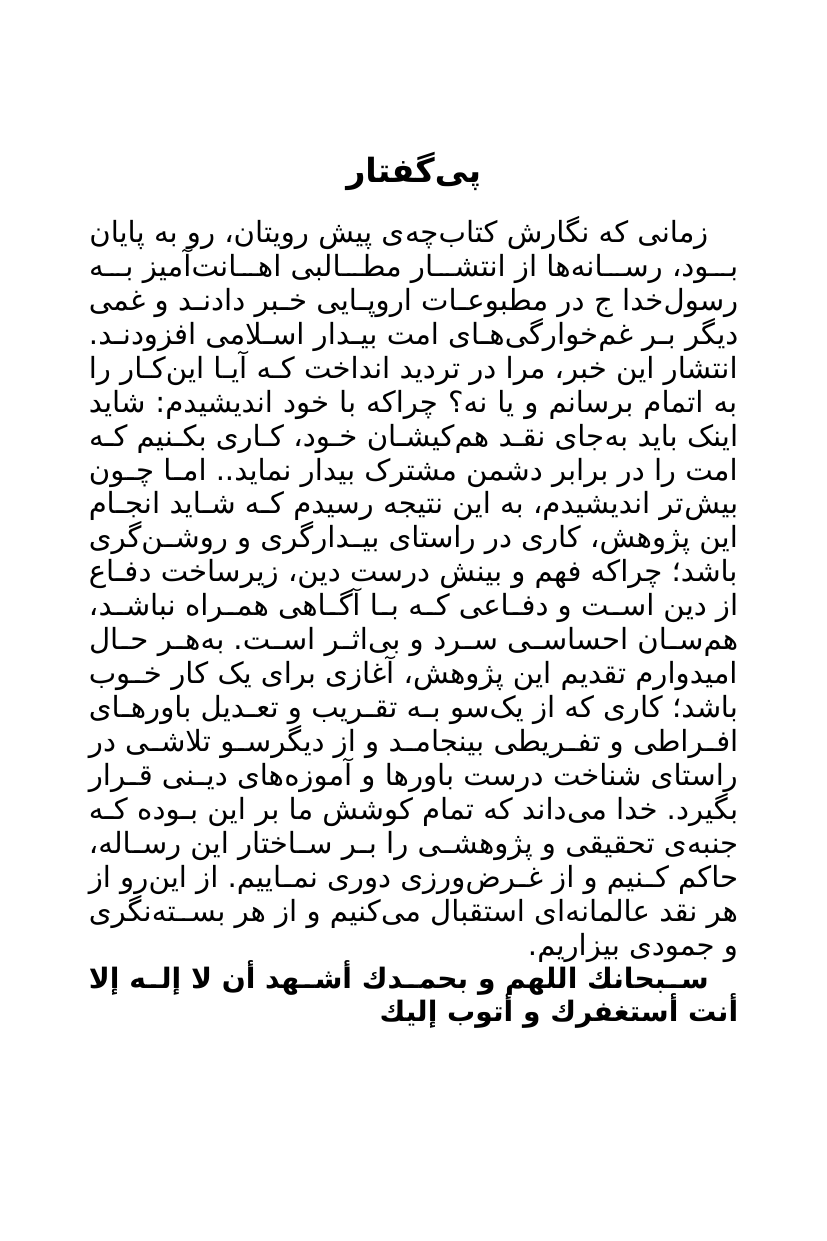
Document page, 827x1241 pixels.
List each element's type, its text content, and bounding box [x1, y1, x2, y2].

text سبحانك اللهم و بحمدك أشهد أن لا إله إلا أنت أستغفرك و أتوب إليك [89, 962, 738, 1028]
text پی‌گفتار [89, 151, 738, 190]
text زمانی که نگارش کتاب‌چه‌ی پیش رویتان، رو به پایان بود، رسانه‌ها از انتشار مطالبی اهانت‌آمیز به رسول‌خدا ج در مطبوعات اروپایی خبر دادند و غمی دیگر بر غم‌‌خوارگی‌های امت بیدار اسلامی افزودند. انتشار این خبر، مرا در تردید انداخت که آیا این‌کار را به اتمام برسانم و یا نه؟ چراکه با خود اندیشیدم: شاید اینک باید به‌جای نقد هم‌کیشان خود، کاری بکنیم که امت را در برابر دشمن مشترک بیدار نماید.. اما چون بیش‌تر اندیشیدم، به این نتیجه رسیدم که شاید انجام این پژوهش، کاری در راستای بیدارگری و روشن‌گری باشد؛ چراکه فهم و بینش درست دین، زیرساخت دفاع از دین است و دفاعی که با آگاهی همراه نباشد، هم‌سان احساسی سرد و بی‌اثر است. به‌هر حال امیدوارم تقدیم این پژوهش، آغازی برای یک کار خوب باشد؛ کاری که از یک‌سو به تقریب و تعدیل باورهای افراطی و تفریطی بینجامد و از دیگرسو تلاشی در راستای شناخت درست باورها و آموزه‌های دینی قرار بگیرد. خدا می‌داند که تمام کوشش ما بر این بوده که جنبه‌ی تحقیقی و پژوهشی را بر ساختار این رساله، حاکم کنیم و از غرض‌ورزی دوری نماییم. از این‌رو از هر نقد عالمانه‌ای استقبال می‌کنیم و از هر بسته‌نگری و جمودی بیزاریم. [89, 215, 738, 962]
